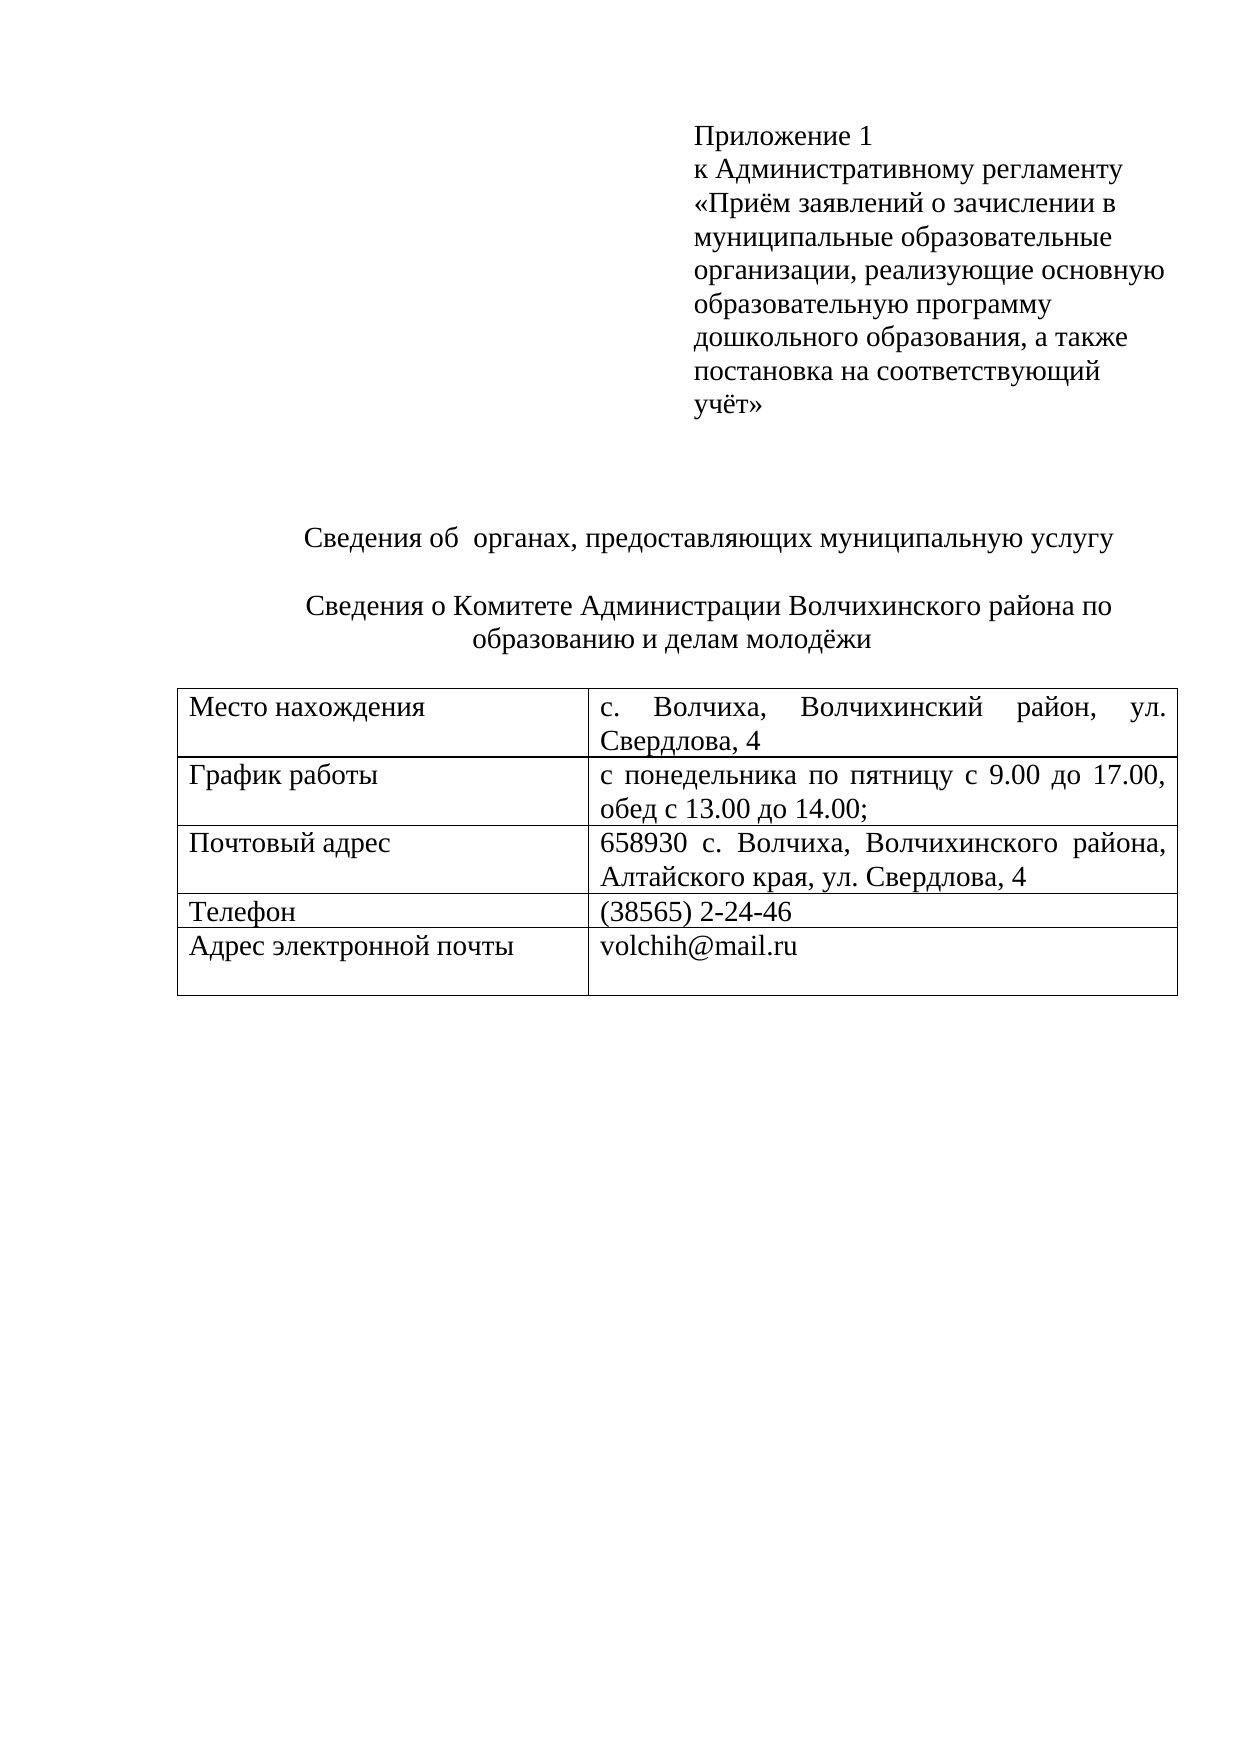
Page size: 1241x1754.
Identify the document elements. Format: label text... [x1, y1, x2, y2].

table_cell 658930 с. Волчиха, Волчихинского района, Алтайского края, ул. Свердлова, 4 [589, 826, 1177, 893]
text Приложение 1 [620, 118, 1167, 152]
table_cell Телефон [178, 894, 588, 927]
table_cell с понедельника по пятницу с 9.00 до 17.00, обед с 13.00 до 14.00; [589, 758, 1177, 824]
table_cell Адрес электронной почты [178, 928, 588, 995]
text Сведения об органах, предоставляющих муниципальную услугу [177, 521, 1167, 554]
table_header с. Волчиха, Волчихинский район, ул. Свердлова, 4 [589, 689, 1177, 756]
table_cell volchih@mail.ru [589, 928, 1177, 995]
table_cell График работы [178, 758, 588, 824]
table_cell Почтовый адрес [178, 826, 588, 893]
table_header Место нахождения [178, 689, 588, 756]
subtitle к Административному регламенту «Приём заявлений о зачислении в муниципальные образовательные организации, реализующие основную образовательную программу дошкольного образования, а также постановка на соответствующий учёт» [693, 152, 1167, 420]
text Сведения о Комитете Администрации Волчихинского района по образованию и делам молодёжи [177, 588, 1167, 655]
table_cell (38565) 2-24-46 [589, 894, 1177, 927]
